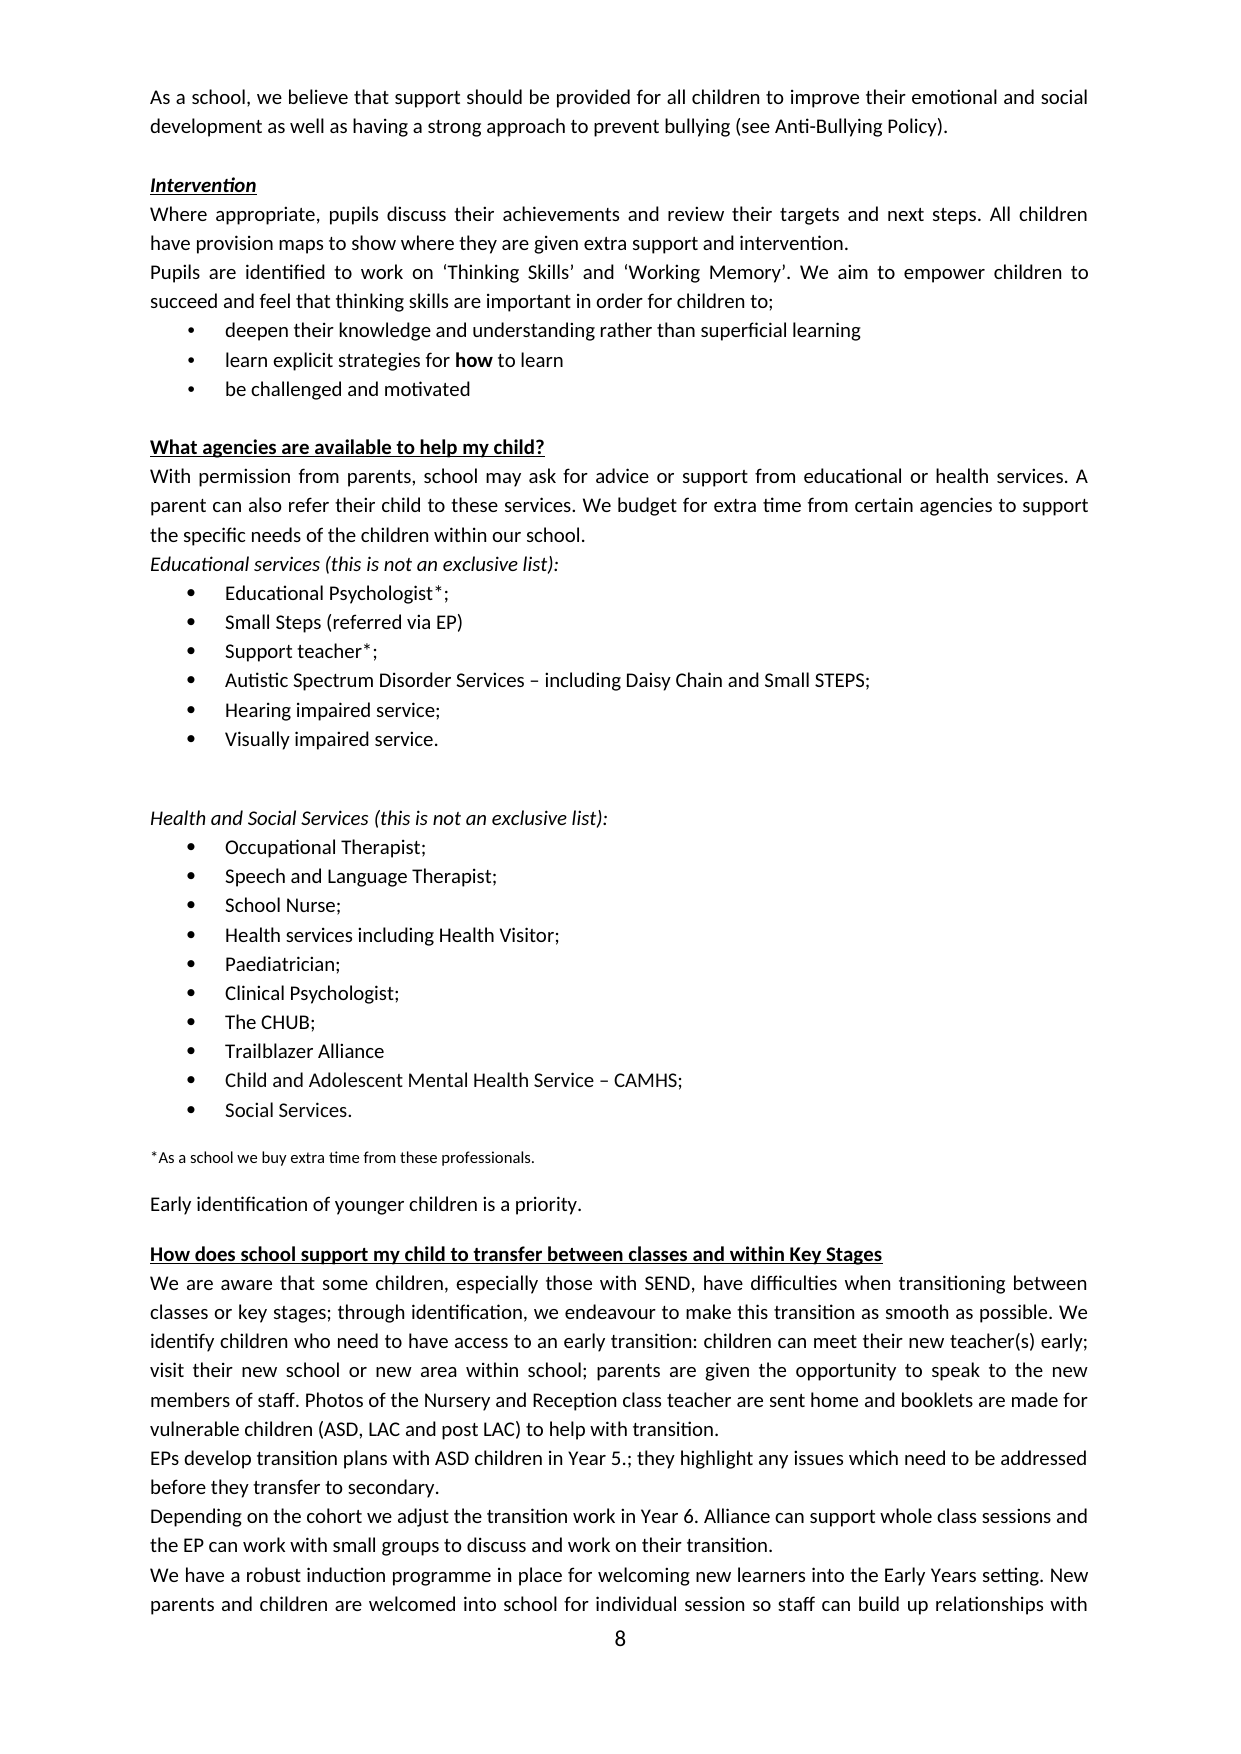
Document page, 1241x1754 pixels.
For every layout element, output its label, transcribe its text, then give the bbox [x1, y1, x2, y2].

list Social Services. [187, 1097, 1090, 1122]
list Educational Psychologist*; [187, 580, 1090, 606]
text Early identification of younger children is a priority. [150, 1191, 1090, 1216]
list Health services including Health Visitor; [187, 922, 1090, 947]
text Intervention [150, 172, 1090, 197]
text Depending on the cohort we adjust the transition work in Year 6. Alliance can support whole class sessions and the EP can work with small groups to discuss and work on their transition. [150, 1503, 1090, 1558]
text EPs develop transition plans with ASD children in Year 5.; they highlight any issues which need to be addressed before they transfer to secondary. [150, 1445, 1090, 1500]
text Educational services (this is not an exclusive list): [150, 551, 1090, 576]
list Clinical Psychologist; [187, 980, 1090, 1006]
text How does school support my child to transfer between classes and within Key Stages [150, 1241, 1090, 1266]
list Trailblazer Alliance [187, 1038, 1090, 1064]
list Visually impaired service. [187, 726, 1090, 751]
text As a school, we believe that support should be provided for all children to improve their emotional and social development as well as having a strong approach to prevent bullying (see Anti-Bullying Policy). [150, 84, 1090, 139]
list School Nurse; [187, 893, 1090, 918]
list Autistic Spectrum Disorder Services – including Daisy Chain and Small STEPS; [187, 668, 1090, 693]
list Support teacher*; [187, 638, 1090, 664]
list Hearing impaired service; [187, 697, 1090, 722]
list Paediatrician; [187, 951, 1090, 976]
text Health and Social Services (this is not an exclusive list): [150, 805, 1090, 831]
list learn explicit strategies for how to learn [187, 347, 1090, 372]
list be challenged and motivated [187, 376, 1090, 401]
text Where appropriate, pupils discuss their achievements and review their targets and next steps. All children have provision maps to show where they are given extra support and intervention. [150, 201, 1090, 256]
text With permission from parents, school may ask for advice or support from educational or health services. A parent can also refer their child to these services. We budget for extra time from certain agencies to support the specific needs of the children within our school. [150, 463, 1090, 547]
list deepen their knowledge and understanding rather than superficial learning [187, 318, 1090, 343]
list Child and Adolescent Mental Health Service – CAMHS; [187, 1068, 1090, 1093]
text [150, 1562, 1090, 1616]
list Small Steps (referred via EP) [187, 609, 1090, 635]
text We are aware that some children, especially those with SEND, have difficulties when transitioning between classes or key stages; through identification, we endeavour to make this transition as smooth as possible. We identify children who need to have access to an early transition: children can meet their new teacher(s) early; visit their new school or new area within school; parents are given the opportunity to speak to the new members of staff. Photos of the Nursery and Reception class teacher are sent home and booklets are made for vulnerable children (ASD, LAC and post LAC) to help with transition. [150, 1270, 1090, 1441]
text What agencies are available to help my child? [150, 434, 1090, 460]
text *As a school we buy extra time from these professionals. [150, 1147, 1090, 1167]
list Speech and Language Therapist; [187, 863, 1090, 889]
text Pupils are identified to work on ‘Thinking Skills’ and ‘Working Memory’. We aim to empower children to succeed and feel that thinking skills are important in order for children to; [150, 259, 1090, 314]
list Occupational Therapist; [187, 834, 1090, 860]
list The CHUB; [187, 1009, 1090, 1035]
